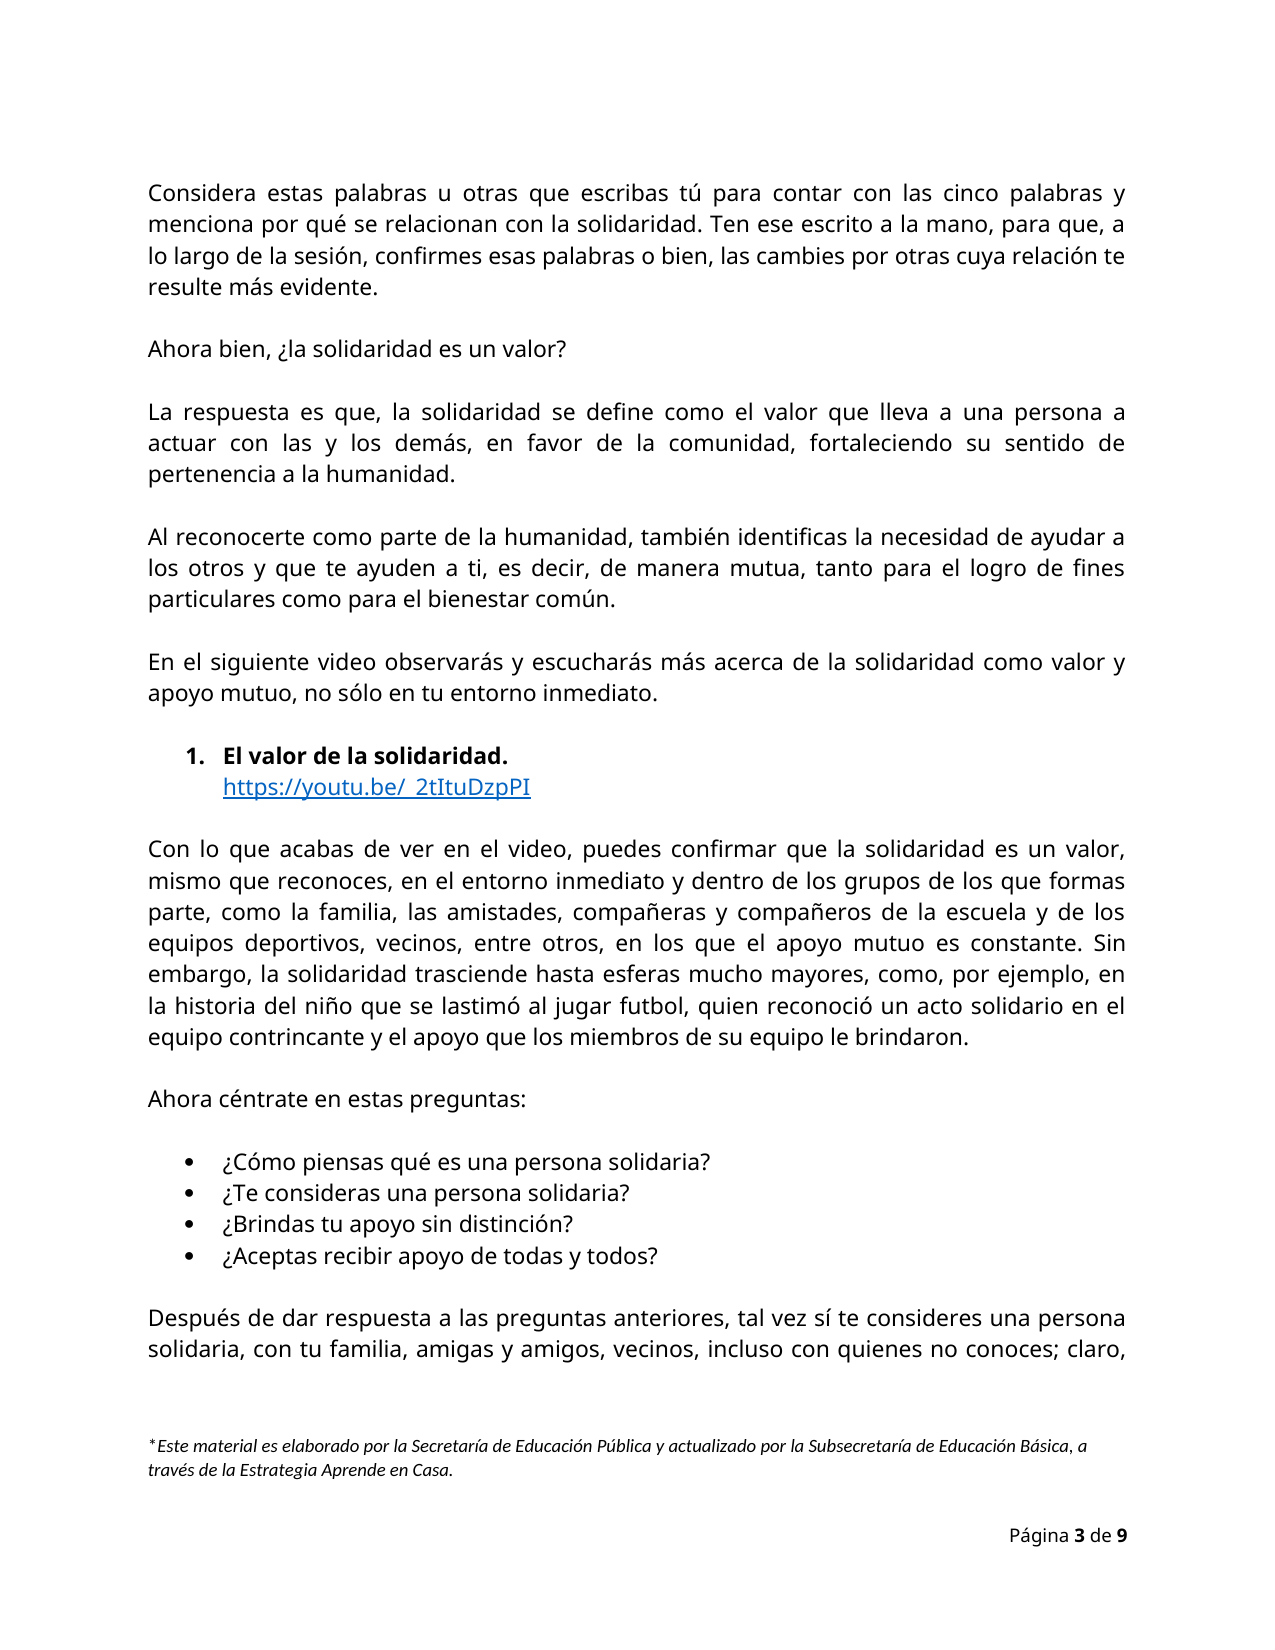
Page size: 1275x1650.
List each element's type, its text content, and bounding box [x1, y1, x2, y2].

text La respuesta es que, la solidaridad se define como el valor que lleva a una persona a actuar con las y los demás, en favor de la comunidad, fortaleciendo su sentido de pertenencia a la humanidad. [148, 396, 1127, 490]
text Ahora céntrate en estas preguntas: [148, 1083, 1127, 1115]
list ¿Te consideras una persona solidaria? [185, 1177, 1127, 1208]
list ¿Cómo piensas qué es una persona solidaria? [185, 1146, 1127, 1177]
list ¿Aceptas recibir apoyo de todas y todos? [185, 1240, 1127, 1271]
text Al reconocerte como parte de la humanidad, también identificas la necesidad de ayudar a los otros y que te ayuden a ti, es decir, de manera mutua, tanto para el logro de fines particulares como para el bienestar común. [148, 521, 1127, 615]
text En el siguiente video observarás y escucharás más acerca de la solidaridad como valor y apoyo mutuo, no sólo en tu entorno inmediato. [148, 646, 1127, 708]
text Con lo que acabas de ver en el video, puedes confirmar que la solidaridad es un valor, mismo que reconoces, en el entorno inmediato y dentro de los grupos de los que formas parte, como la familia, las amistades, compañeras y compañeros de la escuela y de los equipos deportivos, vecinos, entre otros, en los que el apoyo mutuo es constante. Sin embargo, la solidaridad trasciende hasta esferas mucho mayores, como, por ejemplo, en la historia del niño que se lastimó al jugar futbol, quien reconoció un acto solidario en el equipo contrincante y el apoyo que los miembros de su equipo le brindaron. [148, 833, 1127, 1052]
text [148, 1302, 1127, 1365]
text Ahora bien, ¿la solidaridad es un valor? [148, 333, 1127, 365]
text Considera estas palabras u otras que escribas tú para contar con las cinco palabras y menciona por qué se relacionan con la solidaridad. Ten ese escrito a la mano, para que, a lo largo de la sesión, confirmes esas palabras o bien, las cambies por otras cuya relación te resulte más evidente. [148, 177, 1127, 302]
list ¿Brindas tu apoyo sin distinción? [185, 1208, 1127, 1240]
list https://youtu.be/_2tItuDzpPI [223, 771, 1127, 802]
list El valor de la solidaridad. [185, 740, 1127, 771]
